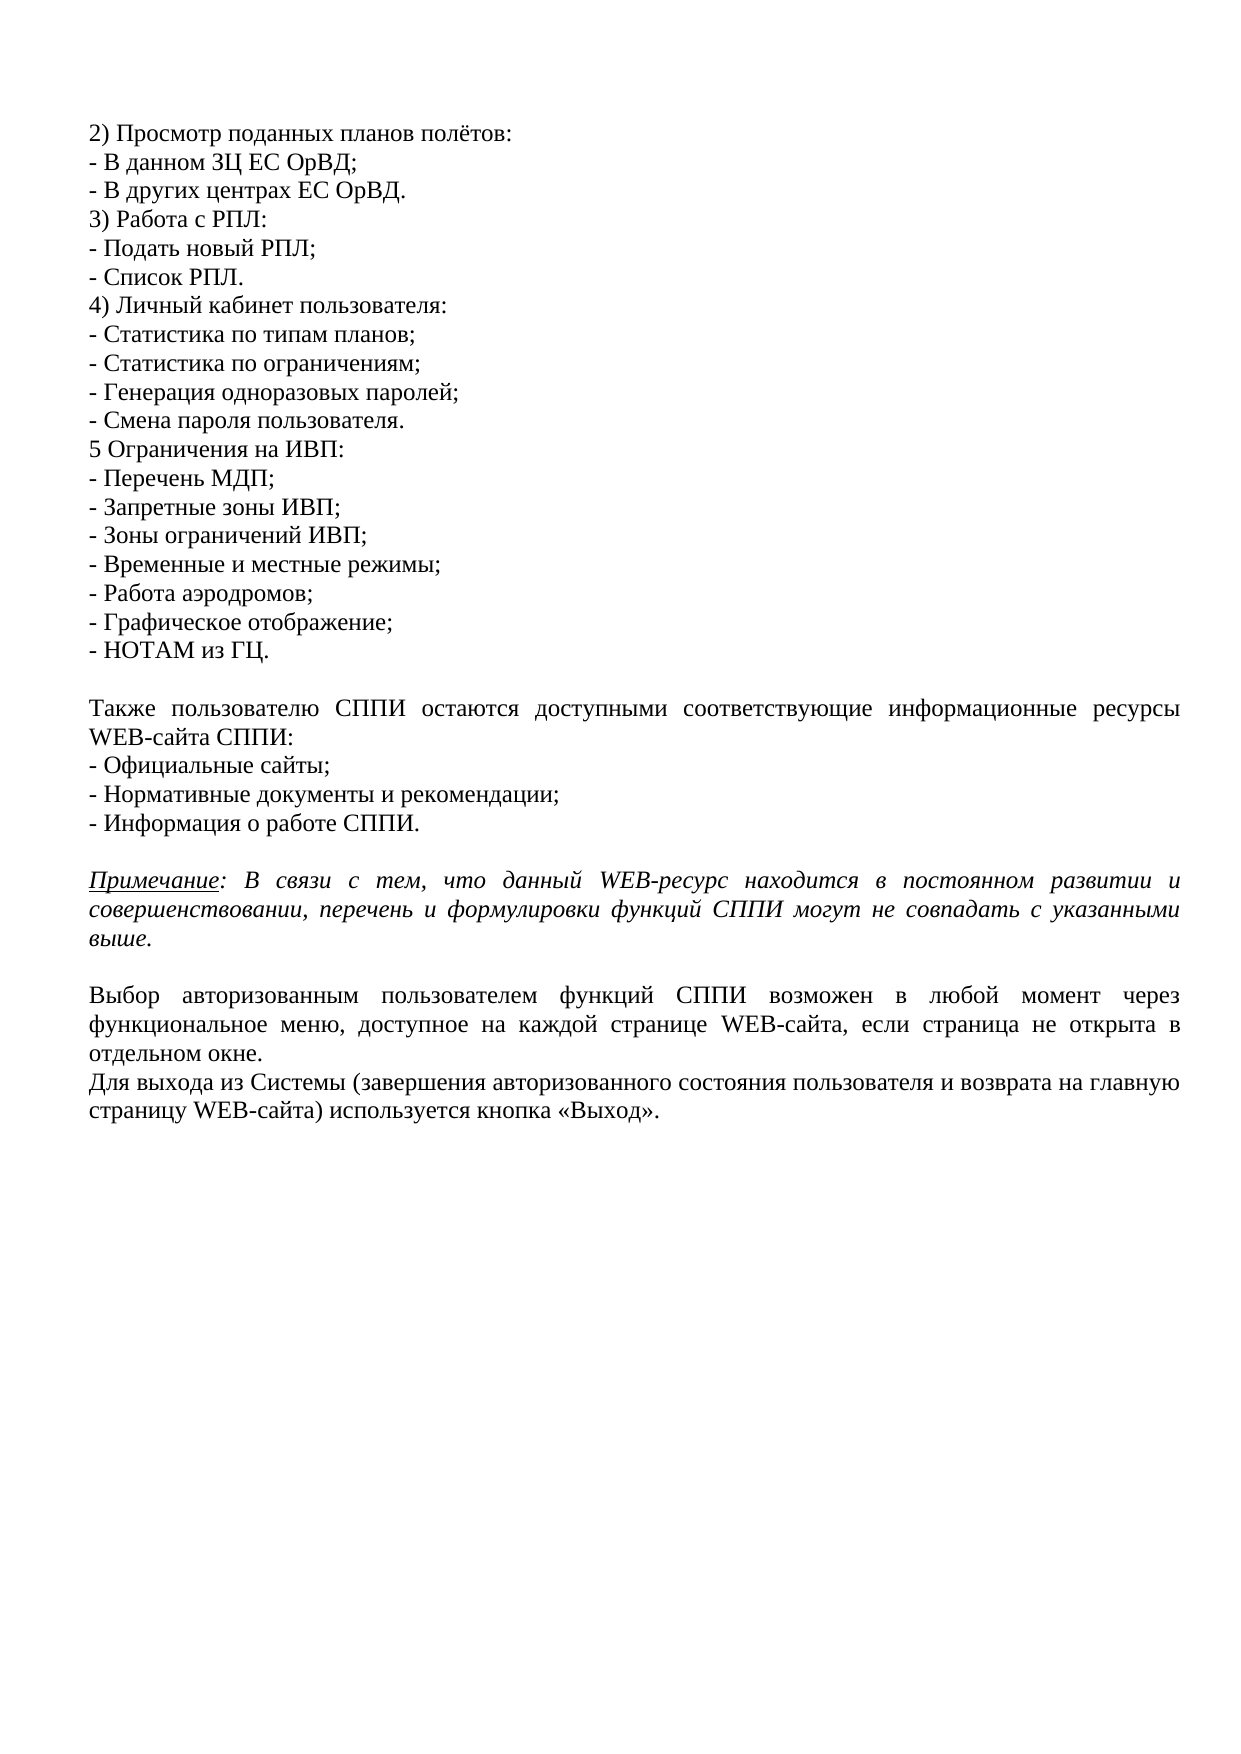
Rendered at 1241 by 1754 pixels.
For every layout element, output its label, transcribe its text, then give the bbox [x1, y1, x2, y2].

text - Список РПЛ. [89, 262, 1181, 291]
text - Информация о работе СППИ. [89, 808, 1181, 837]
text - В данном ЗЦ ЕС ОрВД; [89, 147, 1181, 176]
text - Подать новый РПЛ; [89, 233, 1181, 262]
text - Генерация одноразовых паролей; [89, 377, 1181, 406]
text - НОТАМ из ГЦ. [89, 636, 1181, 664]
text Для выхода из Системы (завершения авторизованного состояния пользователя и возврата на главную страницу WEB-сайта) используется кнопка «Выход». [89, 1067, 1181, 1124]
text 3) Работа с РПЛ: [89, 204, 1181, 233]
text Примечание: В связи с тем, что данный WEB-ресурс находится в постоянном развитии и совершенствовании, перечень и формулировки функций СППИ могут не совпадать с указанными выше. [89, 866, 1181, 952]
text Также пользователю СППИ остаются доступными соответствующие информационные ресурсы WEB-сайта СППИ: [89, 693, 1181, 751]
text - В других центрах ЕС ОрВД. [89, 176, 1181, 204]
text - Работа аэродромов; [89, 578, 1181, 607]
text - Перечень МДП; [89, 463, 1181, 492]
text - Официальные сайты; [89, 751, 1181, 779]
text - Нормативные документы и рекомендации; [89, 779, 1181, 808]
text - Временные и местные режимы; [89, 549, 1181, 578]
text - Смена пароля пользователя. [89, 406, 1181, 434]
text - Статистика по ограничениям; [89, 348, 1181, 377]
text 5 Ограничения на ИВП: [89, 434, 1181, 463]
text - Графическое отображение; [89, 607, 1181, 636]
text 2) Просмотр поданных планов полётов: [89, 118, 1181, 147]
text - Зоны ограничений ИВП; [89, 521, 1181, 549]
text 4) Личный кабинет пользователя: [89, 291, 1181, 319]
text Выбор авторизованным пользователем функций СППИ возможен в любой момент через функциональное меню, доступное на каждой странице WEB-сайта, если страница не открыта в отдельном окне. [89, 981, 1181, 1067]
text - Статистика по типам планов; [89, 319, 1181, 348]
text - Запретные зоны ИВП; [89, 492, 1181, 521]
